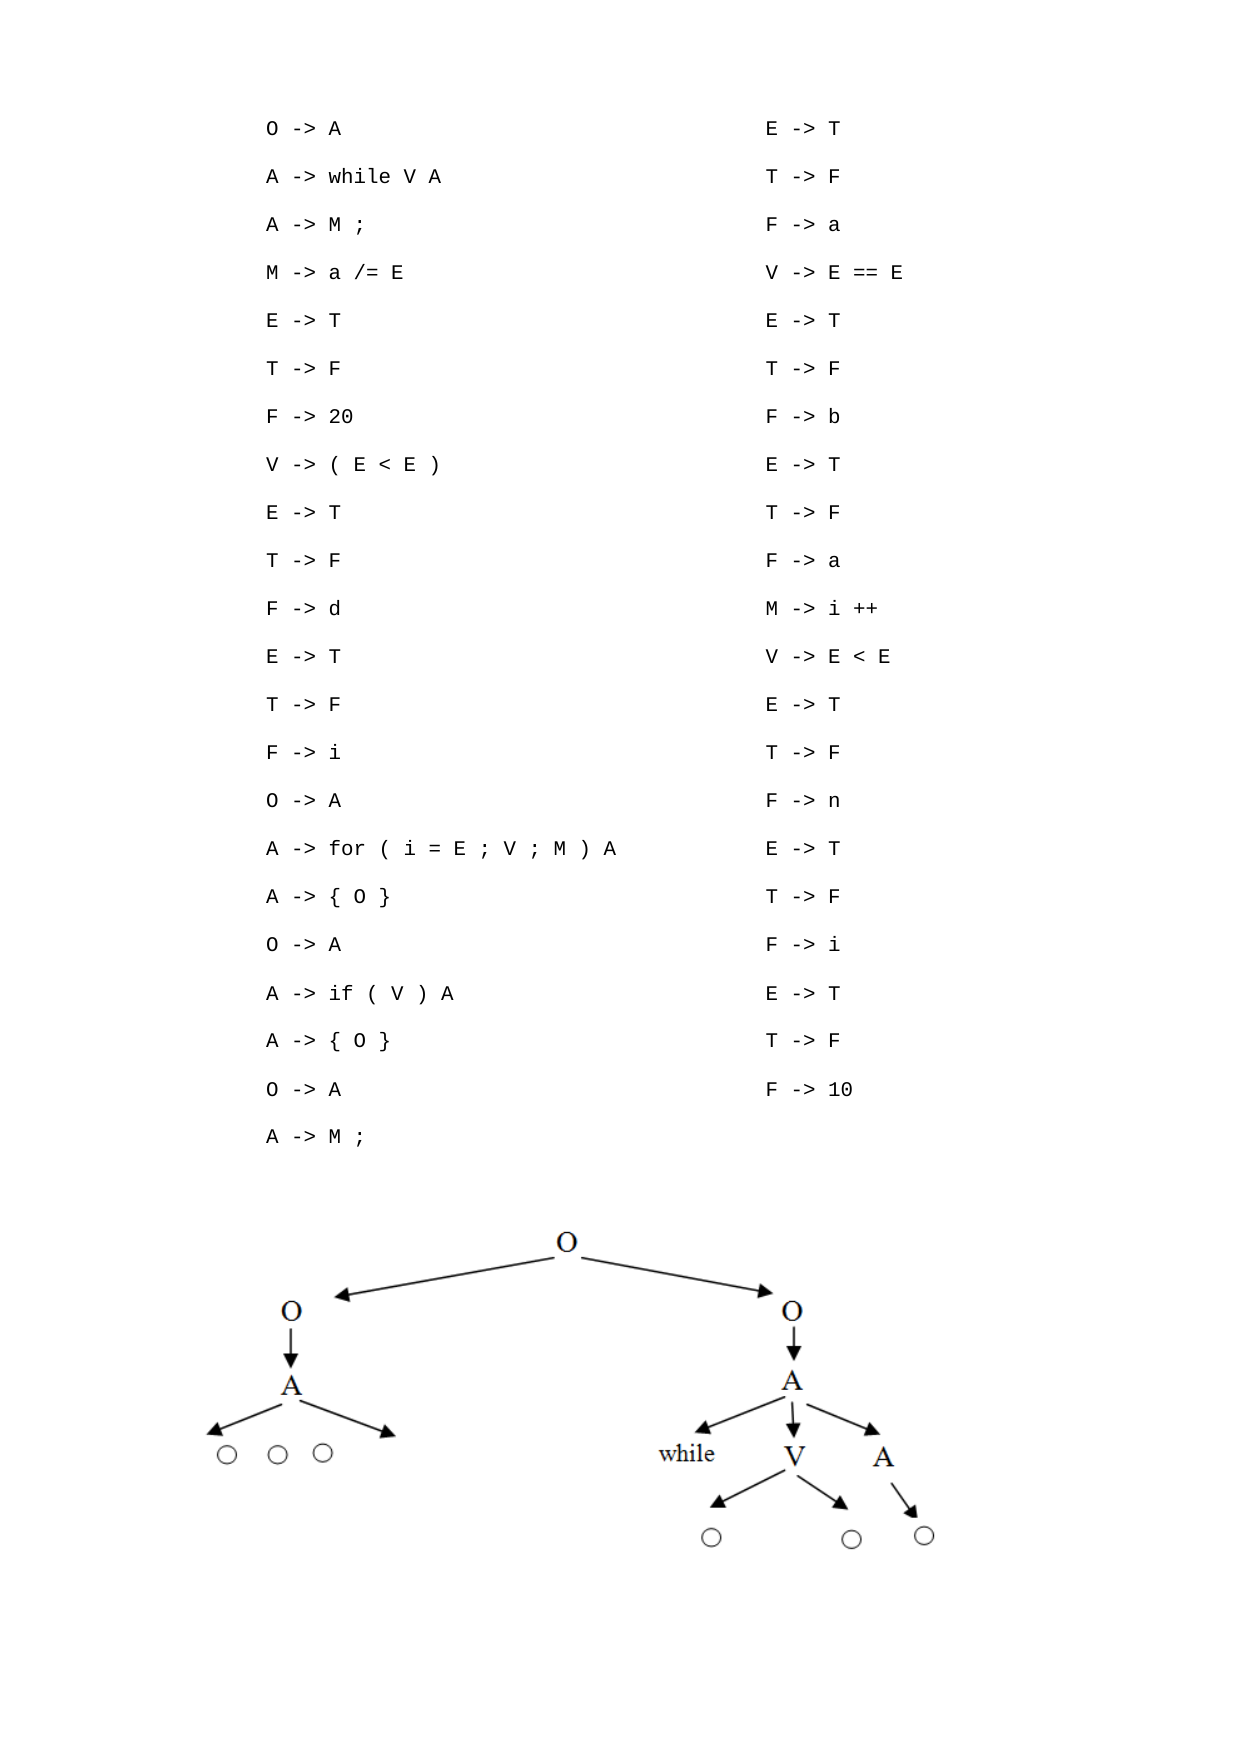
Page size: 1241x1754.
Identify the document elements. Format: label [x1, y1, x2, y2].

table_header [166, 118, 666, 1223]
picture [177, 1222, 948, 1568]
table_header [666, 118, 1163, 1223]
